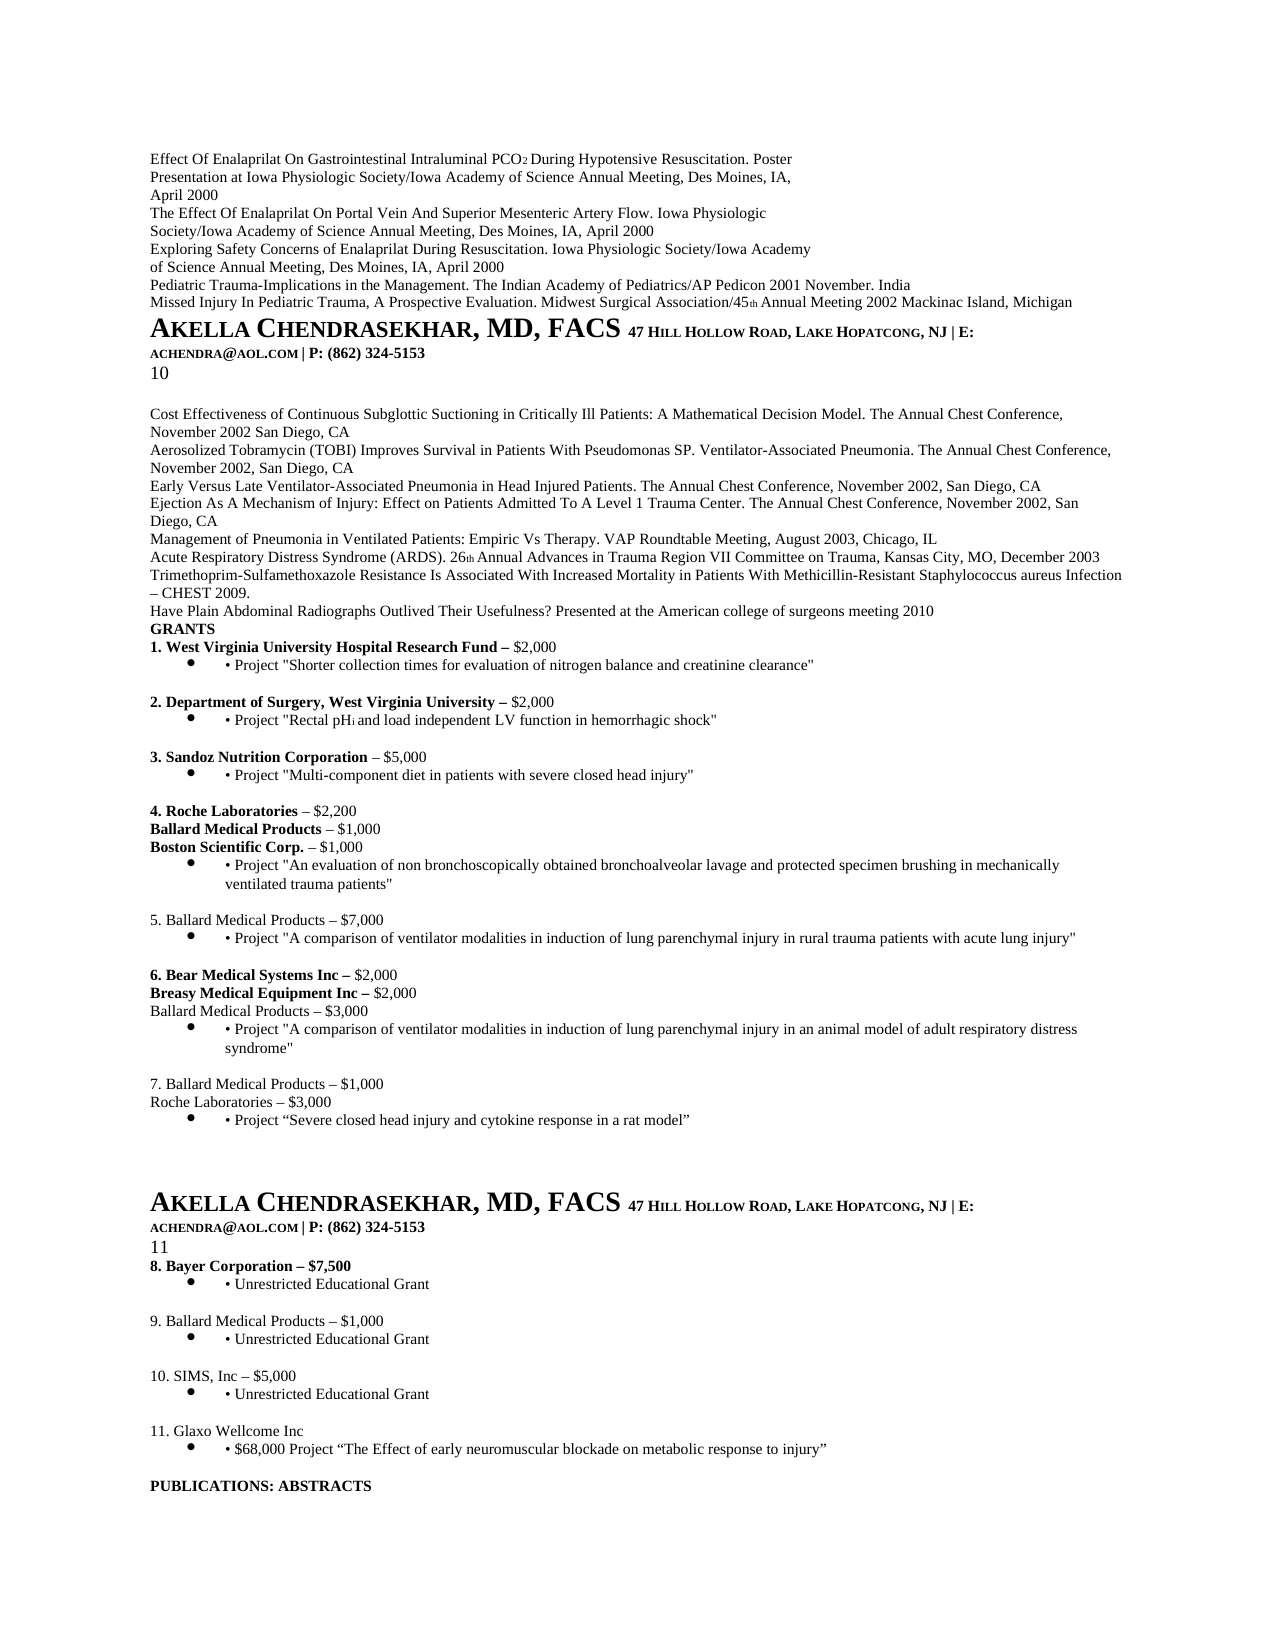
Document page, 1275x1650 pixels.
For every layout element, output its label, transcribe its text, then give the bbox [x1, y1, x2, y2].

text Cost Effectiveness of Continuous Subglottic Suctioning in Critically Ill Patients: A Mathematical Decision Model. The Annual Chest Conference, November 2002 San Diego, CA [150, 405, 1125, 441]
list • Project "Multi-component diet in patients with severe closed head injury" [187, 765, 1125, 784]
text Roche Laboratories – $3,000 [150, 1092, 1125, 1110]
text 11. Glaxo Wellcome Inc [150, 1422, 1125, 1440]
text Have Plain Abdominal Radiographs Outlived Their Usefulness? Presented at the American college of surgeons meeting 2010 [150, 602, 1125, 620]
text Ballard Medical Products – $3,000 [150, 1002, 1125, 1019]
text PUBLICATIONS: ABSTRACTS [150, 1477, 1125, 1495]
text AKELLA CHENDRASEKHAR, MD, FACS 47 HILL HOLLOW ROAD, LAKE HOPATCONG, NJ | E: ACHENDRA@AOL.COM | P: (862) 324-5153 [150, 1185, 1125, 1236]
list • $68,000 Project “The Effect of early neuromuscular blockade on metabolic response to injury” [187, 1440, 1125, 1459]
text Missed Injury In Pediatric Trauma, A Prospective Evaluation. Midwest Surgical Association/45th Annual Meeting 2002 Mackinac Island, Michigan AKELLA CHENDRASEKHAR, MD, FACS 47 HILL HOLLOW ROAD, LAKE HOPATCONG, NJ | E: ACHENDRA@AOL.COM | P: (862) 324-5153 [150, 293, 1125, 362]
text Society/Iowa Academy of Science Annual Meeting, Des Moines, IA, April 2000 [150, 222, 1125, 239]
text of Science Annual Meeting, Des Moines, IA, April 2000 [150, 257, 1125, 275]
text 7. Ballard Medical Products – $1,000 [150, 1074, 1125, 1092]
text Effect Of Enalaprilat On Gastrointestinal Intraluminal PCO2 During Hypotensive Resuscitation. Poster [150, 150, 1125, 168]
text 3. Sandoz Nutrition Corporation – $5,000 [150, 747, 1125, 765]
text Ejection As A Mechanism of Injury: Effect on Patients Admitted To A Level 1 Trauma Center. The Annual Chest Conference, November 2002, San Diego, CA [150, 494, 1125, 530]
text Aerosolized Tobramycin (TOBI) Improves Survival in Patients With Pseudomonas SP. Ventilator-Associated Pneumonia. The Annual Chest Conference, November 2002, San Diego, CA [150, 441, 1125, 476]
text 5. Ballard Medical Products – $7,000 [150, 911, 1125, 929]
list • Project “Severe closed head injury and cytokine response in a rat model” [187, 1110, 1125, 1129]
text Breasy Medical Equipment Inc – $2,000 [150, 984, 1125, 1002]
text 4. Roche Laboratories – $2,200 [150, 802, 1125, 820]
list • Project "An evaluation of non bronchoscopically obtained bronchoalveolar lavage and protected specimen brushing in mechanically ventilated trauma patients" [187, 856, 1125, 893]
text Presentation at Iowa Physiologic Society/Iowa Academy of Science Annual Meeting, Des Moines, IA, [150, 168, 1125, 186]
text GRANTS [150, 620, 1125, 638]
text Ballard Medical Products – $1,000 [150, 820, 1125, 838]
text 9. Ballard Medical Products – $1,000 [150, 1312, 1125, 1330]
text Pediatric Trauma-Implications in the Management. The Indian Academy of Pediatrics/AP Pedicon 2001 November. India [150, 275, 1125, 293]
text 10 [150, 362, 1125, 383]
list • Unrestricted Educational Grant [187, 1330, 1125, 1349]
text 8. Bayer Corporation – $7,500 [150, 1257, 1125, 1275]
list • Project "A comparison of ventilator modalities in induction of lung parenchymal injury in rural trauma patients with acute lung injury" [187, 929, 1125, 948]
text Management of Pneumonia in Ventilated Patients: Empiric Vs Therapy. VAP Roundtable Meeting, August 2003, Chicago, IL [150, 530, 1125, 548]
text 6. Bear Medical Systems Inc – $2,000 [150, 966, 1125, 984]
text April 2000 [150, 186, 1125, 204]
text Acute Respiratory Distress Syndrome (ARDS). 26th Annual Advances in Trauma Region VII Committee on Trauma, Kansas City, MO, December 2003 [150, 548, 1125, 566]
text 11 [150, 1236, 1125, 1257]
text Exploring Safety Concerns of Enalaprilat During Resuscitation. Iowa Physiologic Society/Iowa Academy [150, 239, 1125, 257]
text Boston Scientific Corp. – $1,000 [150, 838, 1125, 856]
text 10. SIMS, Inc – $5,000 [150, 1367, 1125, 1385]
list • Project "A comparison of ventilator modalities in induction of lung parenchymal injury in an animal model of adult respiratory distress syndrome" [187, 1019, 1125, 1057]
list • Project "Rectal pHi and load independent LV function in hemorrhagic shock" [187, 710, 1125, 729]
text 2. Department of Surgery, West Virginia University – $2,000 [150, 692, 1125, 710]
list • Unrestricted Educational Grant [187, 1385, 1125, 1404]
text Trimethoprim-Sulfamethoxazole Resistance Is Associated With Increased Mortality in Patients With Methicillin-Resistant Staphylococcus aureus Infection – CHEST 2009. [150, 566, 1125, 602]
list • Unrestricted Educational Grant [187, 1275, 1125, 1294]
text The Effect Of Enalaprilat On Portal Vein And Superior Mesenteric Artery Flow. Iowa Physiologic [150, 204, 1125, 222]
list • Project "Shorter collection times for evaluation of nitrogen balance and creatinine clearance" [187, 656, 1125, 674]
text 1. West Virginia University Hospital Research Fund – $2,000 [150, 638, 1125, 656]
text Early Versus Late Ventilator-Associated Pneumonia in Head Injured Patients. The Annual Chest Conference, November 2002, San Diego, CA [150, 476, 1125, 494]
